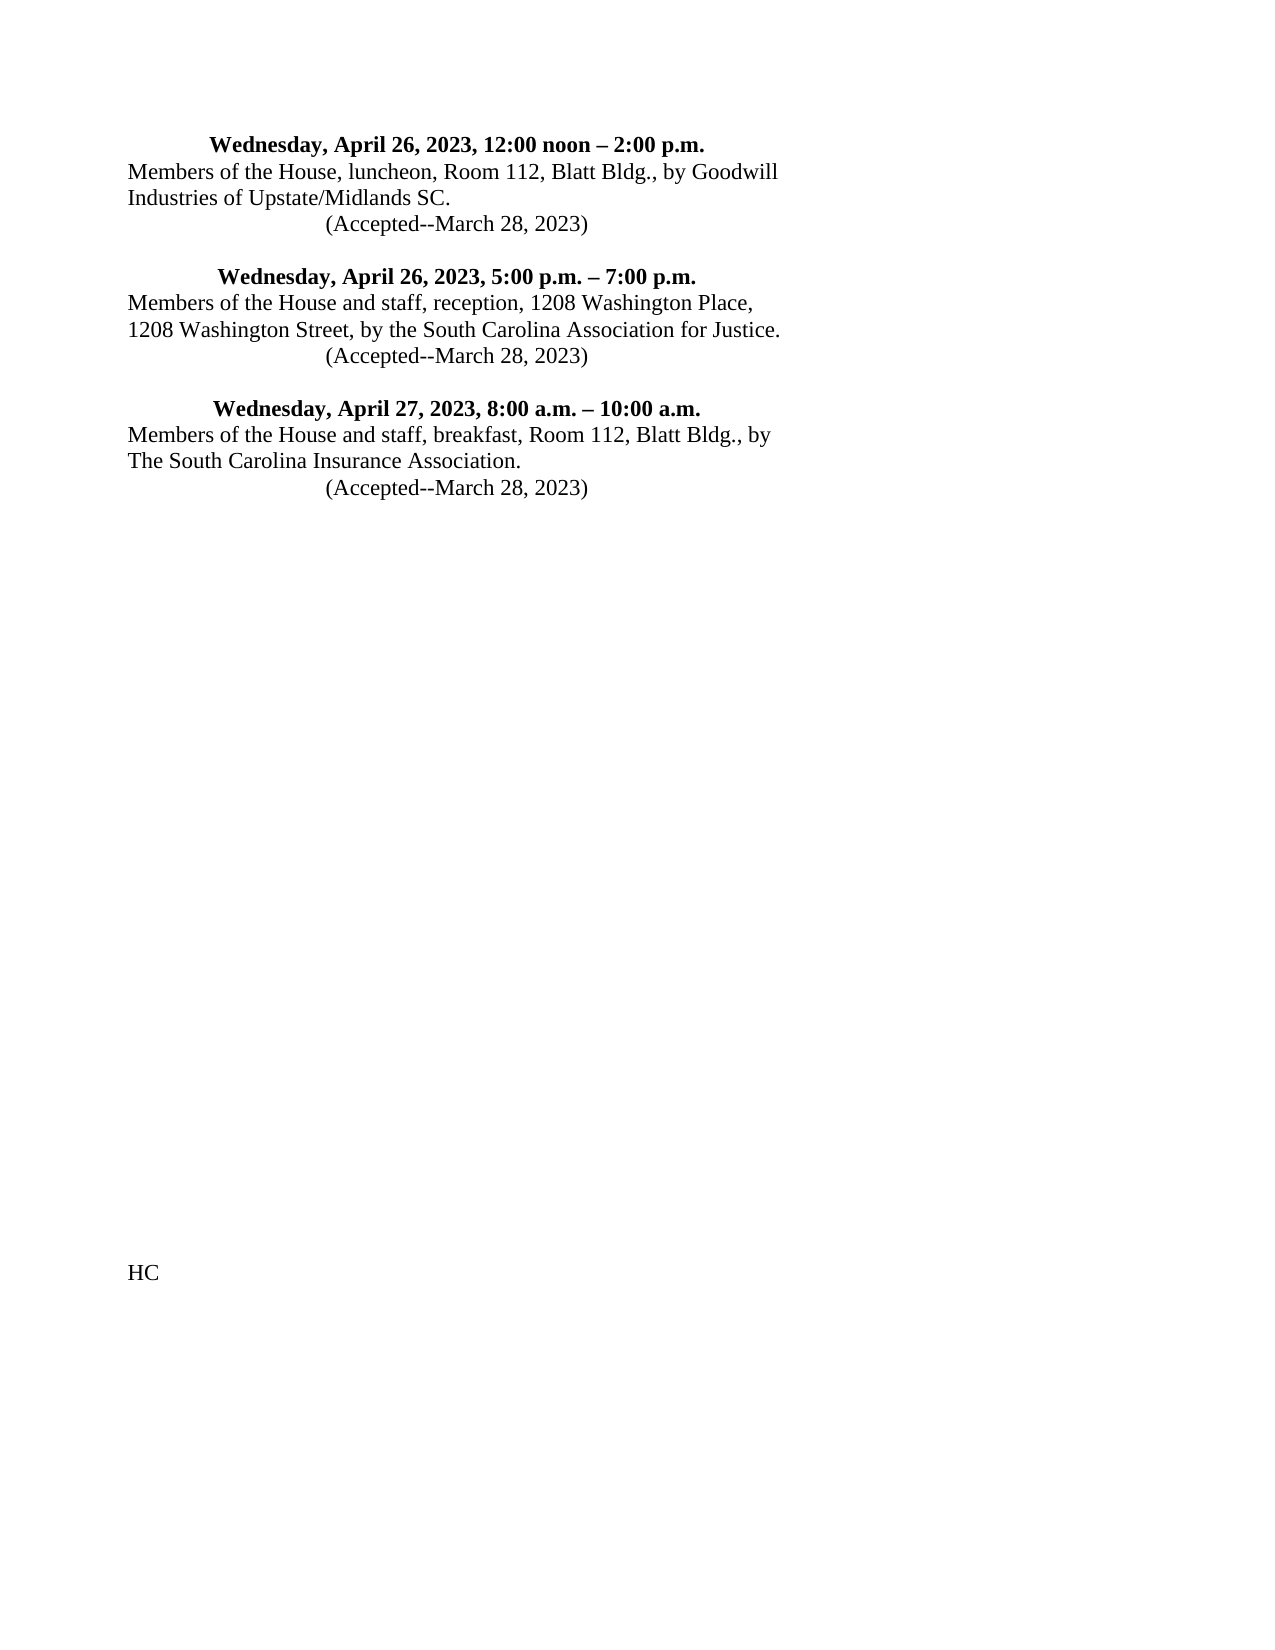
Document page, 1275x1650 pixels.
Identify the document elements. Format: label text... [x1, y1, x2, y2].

text Wednesday, April 27, 2023, 8:00 a.m. – 10:00 a.m. [127, 395, 786, 421]
text Wednesday, April 26, 2023, 12:00 noon – 2:00 p.m. [127, 131, 786, 158]
text (Accepted--March 28, 2023) [127, 210, 786, 237]
text (Accepted--March 28, 2023) [127, 474, 786, 500]
text Wednesday, April 26, 2023, 5:00 p.m. – 7:00 p.m. [127, 263, 786, 289]
text (Accepted--March 28, 2023) [127, 342, 786, 368]
text Members of the House and staff, reception, 1208 Washington Place, 1208 Washington Street, by the South Carolina Association for Justice. [127, 289, 786, 342]
text Members of the House, luncheon, Room 112, Blatt Bldg., by Goodwill Industries of Upstate/Midlands SC. [127, 158, 786, 210]
text Members of the House and staff, breakfast, Room 112, Blatt Bldg., by The South Carolina Insurance Association. [127, 421, 786, 474]
